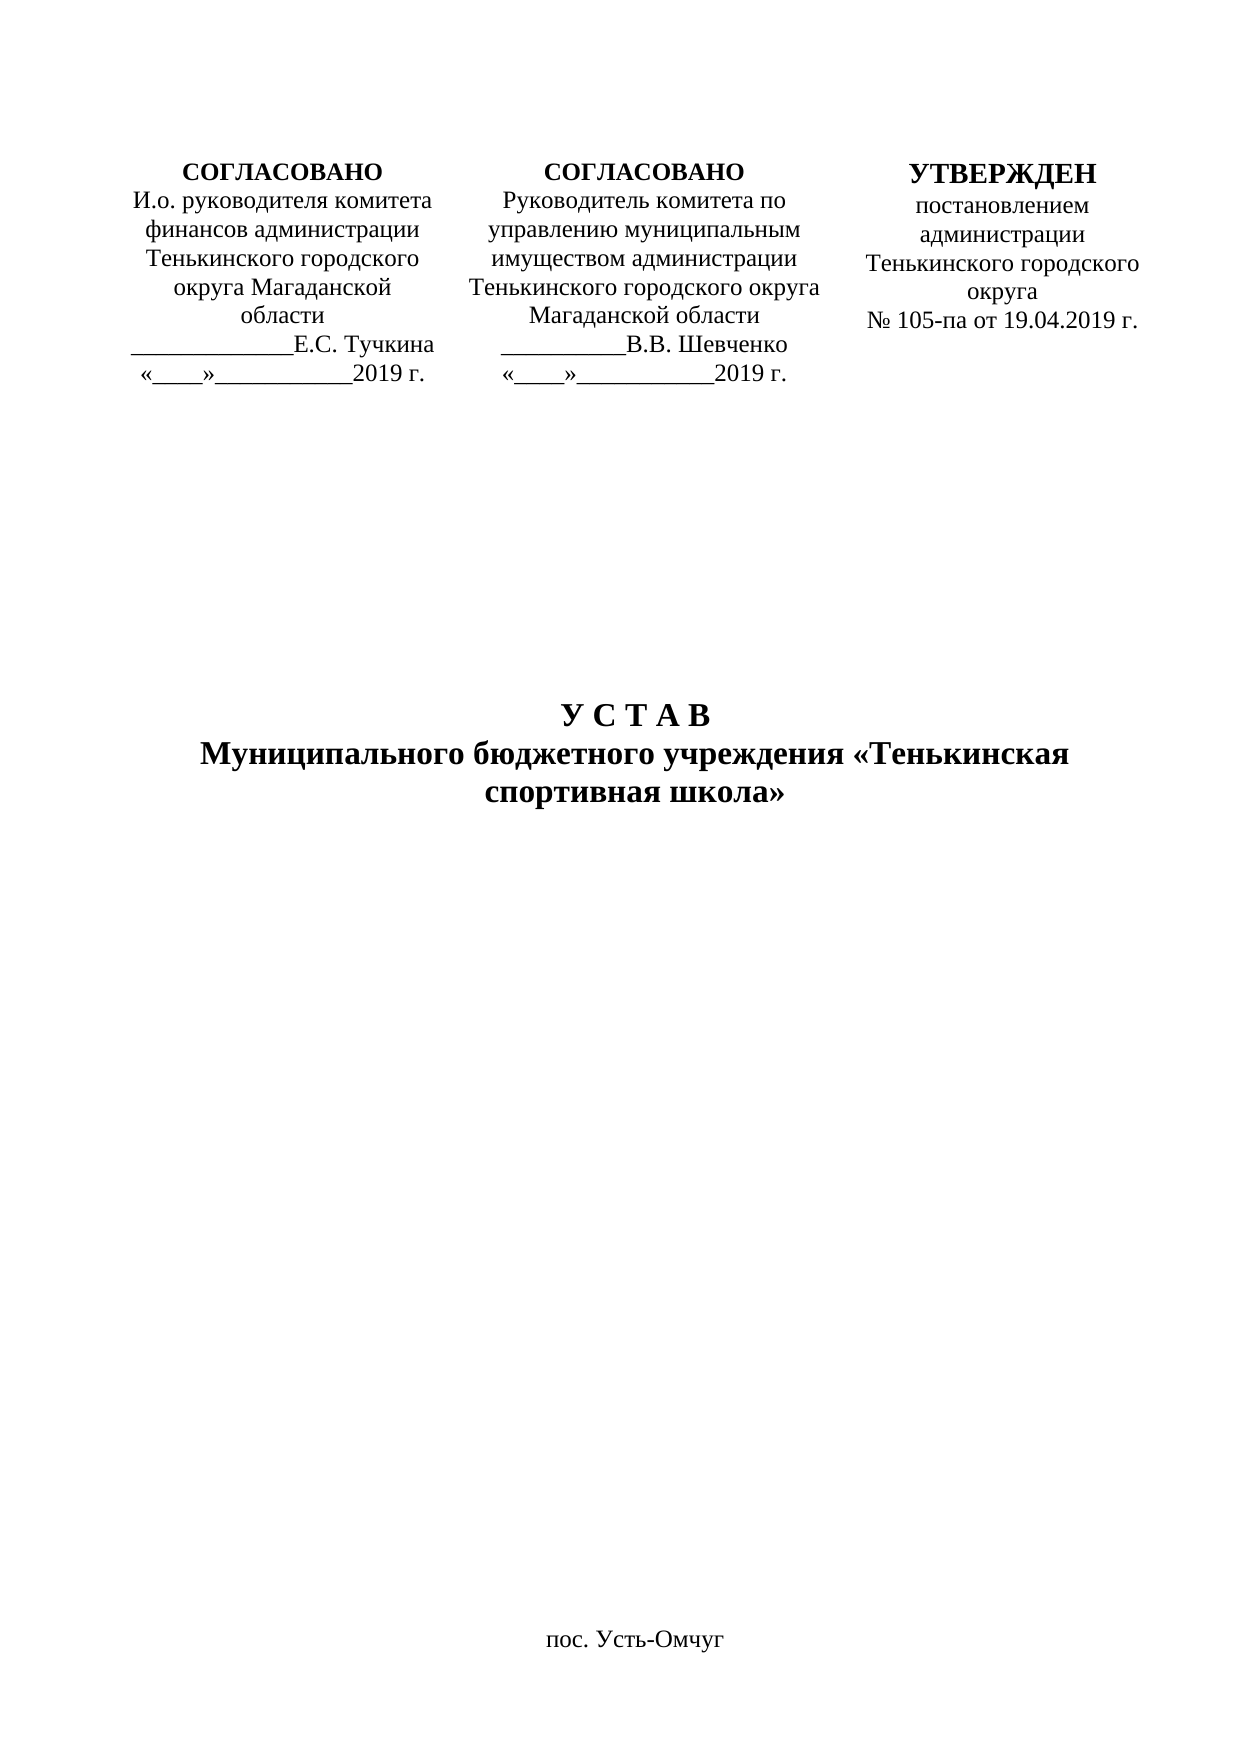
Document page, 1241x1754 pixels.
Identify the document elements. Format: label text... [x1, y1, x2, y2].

table_header УТВЕРЖДЕН постановлением администрации Тенькинского городского округа № 105-па от 19.04.2019 г. [842, 157, 1152, 387]
text пос. Усть-Омчуг [118, 1624, 1152, 1653]
text Муниципального бюджетного учреждения «Тенькинская спортивная школа» [118, 733, 1152, 810]
table_header СОГЛАСОВАНО Руководитель комитета по управлению муниципальным имуществом администрации Тенькинского городского округа Магаданской области __________В.В. Шевченко «____»___________2019 г. [447, 157, 842, 387]
table_header СОГЛАСОВАНО И.о. руководителя комитета финансов администрации Тенькинского городского округа Магаданской области _____________Е.С. Тучкина «____»___________2019 г. [118, 157, 447, 387]
text У С Т А В [118, 695, 1152, 733]
